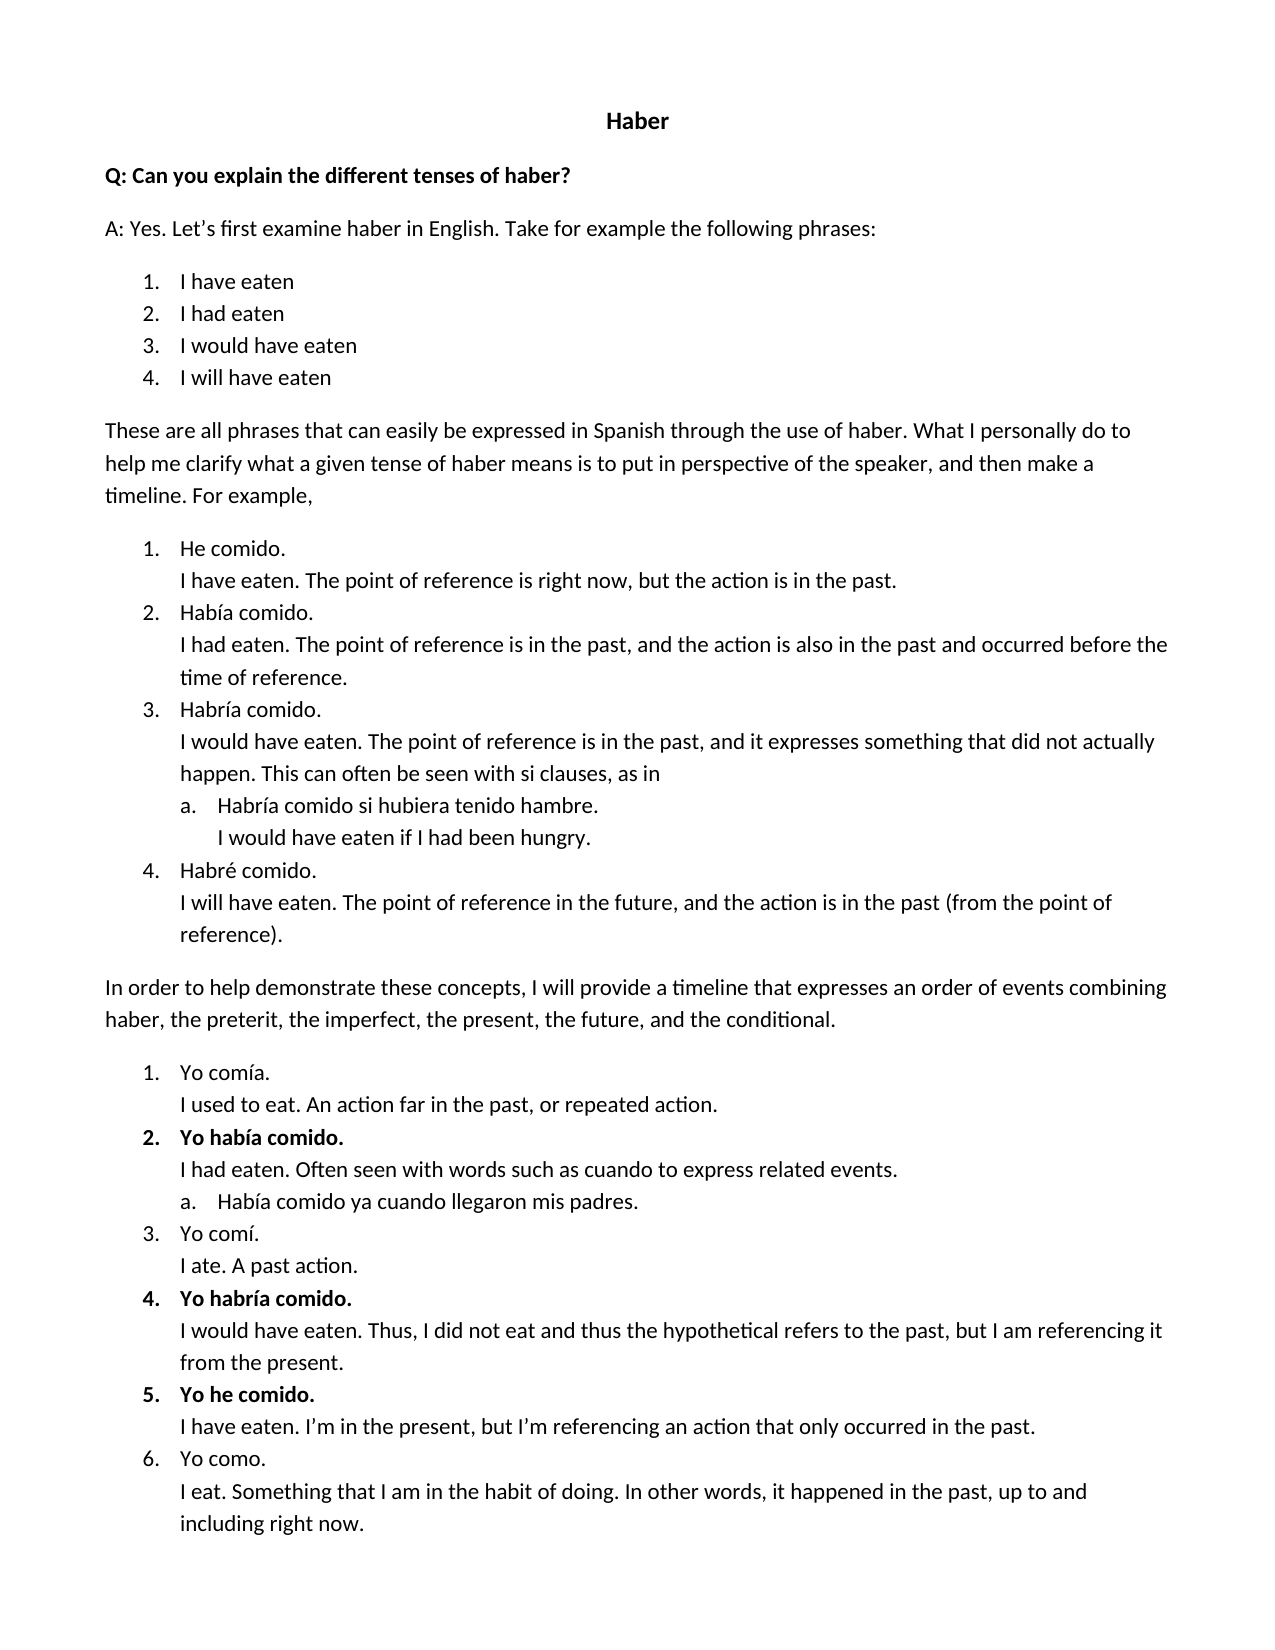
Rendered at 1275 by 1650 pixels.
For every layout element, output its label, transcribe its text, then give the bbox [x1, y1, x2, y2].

list I used to eat. An action far in the past, or repeated action. [180, 1091, 1170, 1118]
text These are all phrases that can easily be expressed in Spanish through the use of haber. What I personally do to help me clarify what a given tense of haber means is to put in perspective of the speaker, and then make a timeline. For example, [105, 416, 1170, 509]
list I eat. Something that I am in the habit of doing. In other words, it happened in the past, up to and including right now. [180, 1477, 1170, 1537]
list I would have eaten [142, 331, 1170, 359]
text In order to help demonstrate these concepts, I will provide a timeline that expresses an order of events combining haber, the preterit, the imperfect, the present, the future, and the conditional. [105, 973, 1170, 1033]
list Yo comía. [142, 1058, 1170, 1086]
list I have eaten. I’m in the present, but I’m referencing an action that only occurred in the past. [180, 1412, 1170, 1440]
list I would have eaten. Thus, I did not eat and thus the hypothetical refers to the past, but I am referencing it from the present. [180, 1316, 1170, 1376]
list Habré comido. [142, 856, 1170, 884]
list I will have eaten. The point of reference in the future, and the action is in the past (from the point of reference). [180, 888, 1170, 948]
list I will have eaten [142, 363, 1170, 391]
list I have eaten [142, 267, 1170, 295]
list Yo comí. [142, 1219, 1170, 1247]
list Habría comido. [142, 695, 1170, 723]
list He comido. [142, 534, 1170, 562]
list I had eaten. The point of reference is in the past, and the action is also in the past and occurred before the time of reference. [180, 630, 1170, 691]
list Había comido ya cuando llegaron mis padres. [180, 1187, 1170, 1215]
list I would have eaten. The point of reference is in the past, and it expresses something that did not actually happen. This can often be seen with si clauses, as in [180, 727, 1170, 787]
list I had eaten. Often seen with words such as cuando to express related events. [180, 1155, 1170, 1183]
list Habría comido si hubiera tenido hambre. [180, 791, 1170, 819]
list Yo había comido. [142, 1123, 1170, 1151]
list I would have eaten if I had been hungry. [217, 823, 1170, 852]
list Yo como. [142, 1444, 1170, 1473]
list Yo habría comido. [142, 1284, 1170, 1312]
list I had eaten [142, 299, 1170, 327]
text Q: Can you explain the different tenses of haber? [105, 161, 1170, 189]
list I have eaten. The point of reference is right now, but the action is in the past. [180, 566, 1170, 594]
list Yo he comido. [142, 1380, 1170, 1408]
text Haber [105, 105, 1170, 136]
list Había comido. [142, 598, 1170, 626]
text A: Yes. Let’s first examine haber in English. Take for example the following phrases: [105, 214, 1170, 242]
list I ate. A past action. [180, 1251, 1170, 1279]
